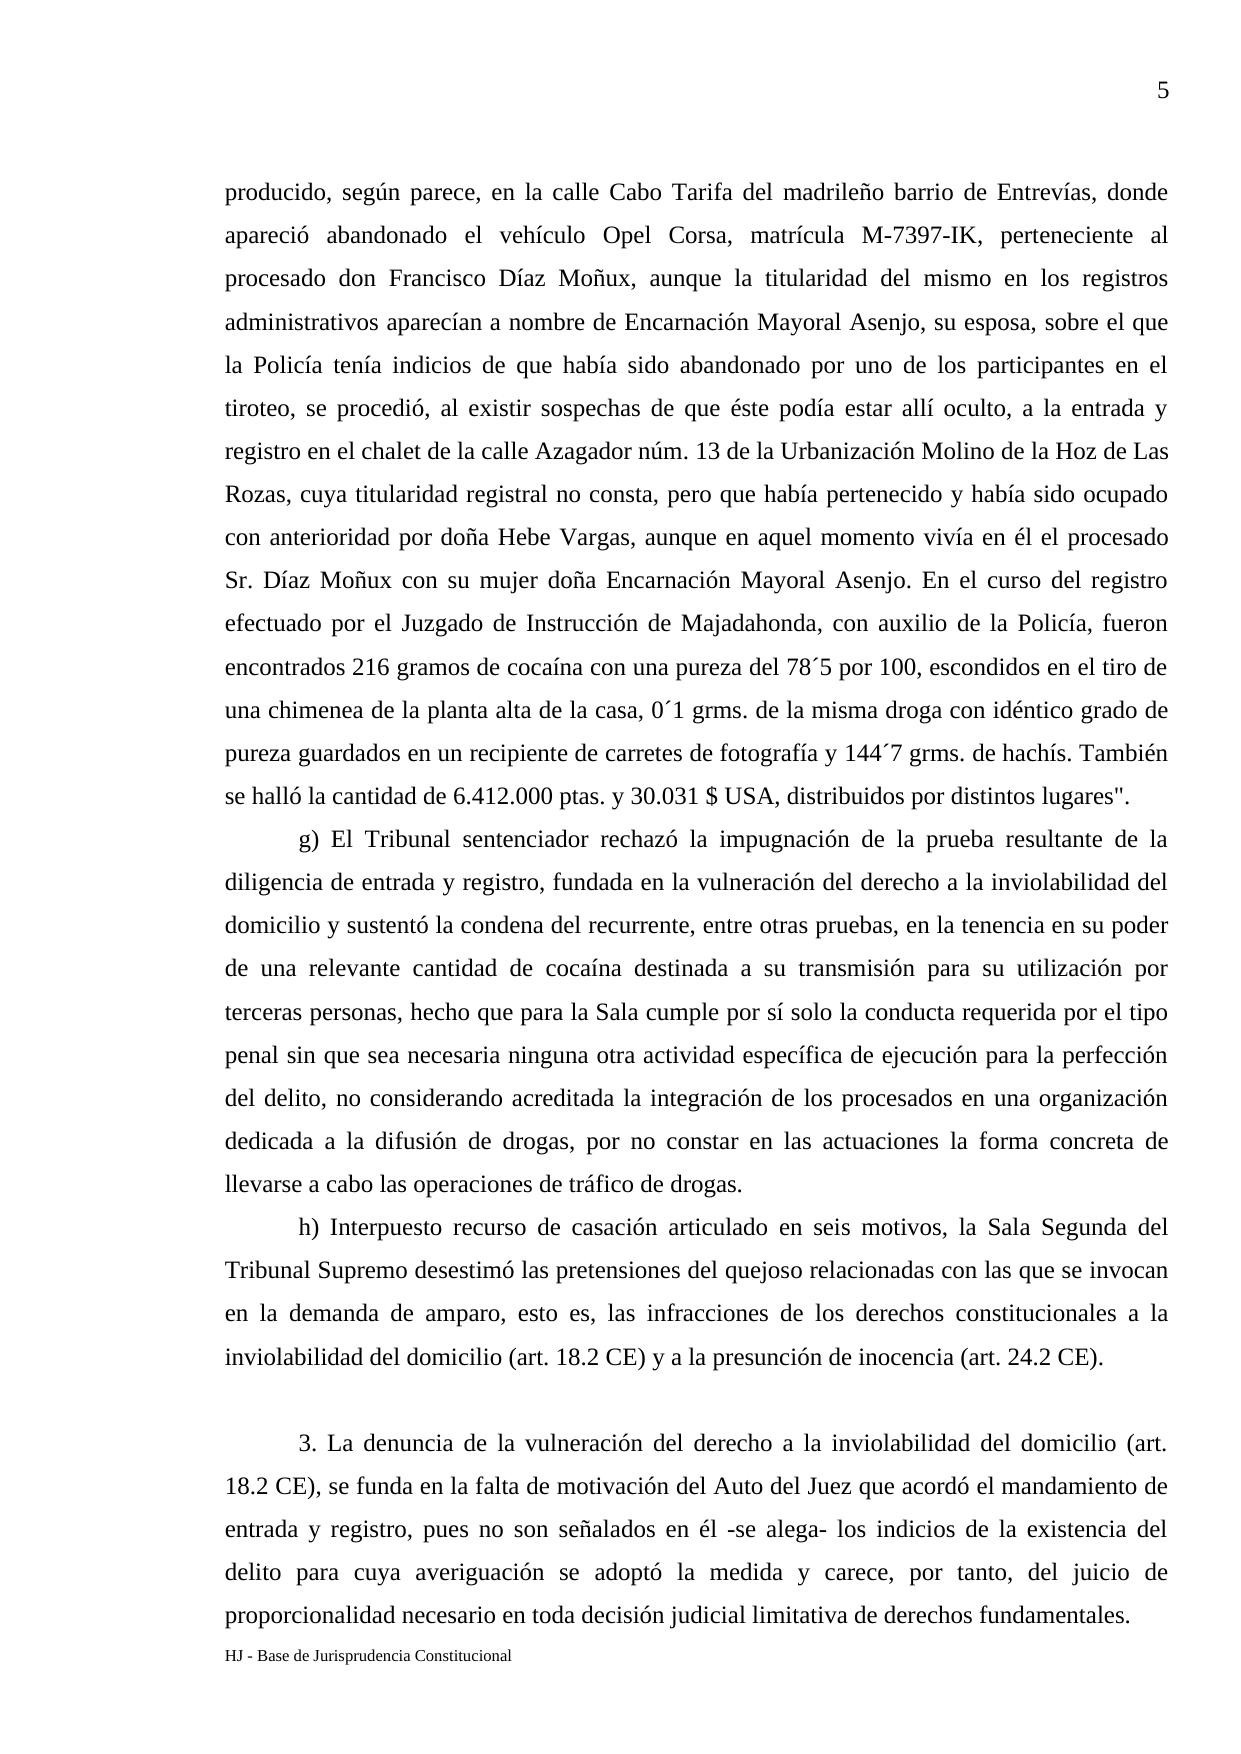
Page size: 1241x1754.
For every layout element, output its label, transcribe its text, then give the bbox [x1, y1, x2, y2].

text 3. La denuncia de la vulneración del derecho a la inviolabilidad del domicilio (art. 18.2 CE), se funda en la falta de motivación del Auto del Juez que acordó el mandamiento de entrada y registro, pues no son señalados en él -se alega- los indicios de la existencia del delito para cuya averiguación se adoptó la medida y carece, por tanto, del juicio de proporcionalidad necesario en toda decisión judicial limitativa de derechos fundamentales. [224, 1428, 1169, 1629]
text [224, 177, 1169, 810]
text g) El Tribunal sentenciador rechazó la impugnación de la prueba resultante de la diligencia de entrada y registro, fundada en la vulneración del derecho a la inviolabilidad del domicilio y sustentó la condena del recurrente, entre otras pruebas, en la tenencia en su poder de una relevante cantidad de cocaína destinada a su transmisión para su utilización por terceras personas, hecho que para la Sala cumple por sí solo la conducta requerida por el tipo penal sin que sea necesaria ninguna otra actividad específica de ejecución para la perfección del delito, no considerando acreditada la integración de los procesados en una organización dedicada a la difusión de drogas, por no constar en las actuaciones la forma concreta de llevarse a cabo las operaciones de tráfico de drogas. [224, 824, 1169, 1198]
text h) Interpuesto recurso de casación articulado en seis motivos, la Sala Segunda del Tribunal Supremo desestimó las pretensiones del quejoso relacionadas con las que se invocan en la demanda de amparo, esto es, las infracciones de los derechos constitucionales a la inviolabilidad del domicilio (art. 18.2 CE) y a la presunción de inocencia (art. 24.2 CE). [224, 1212, 1169, 1370]
